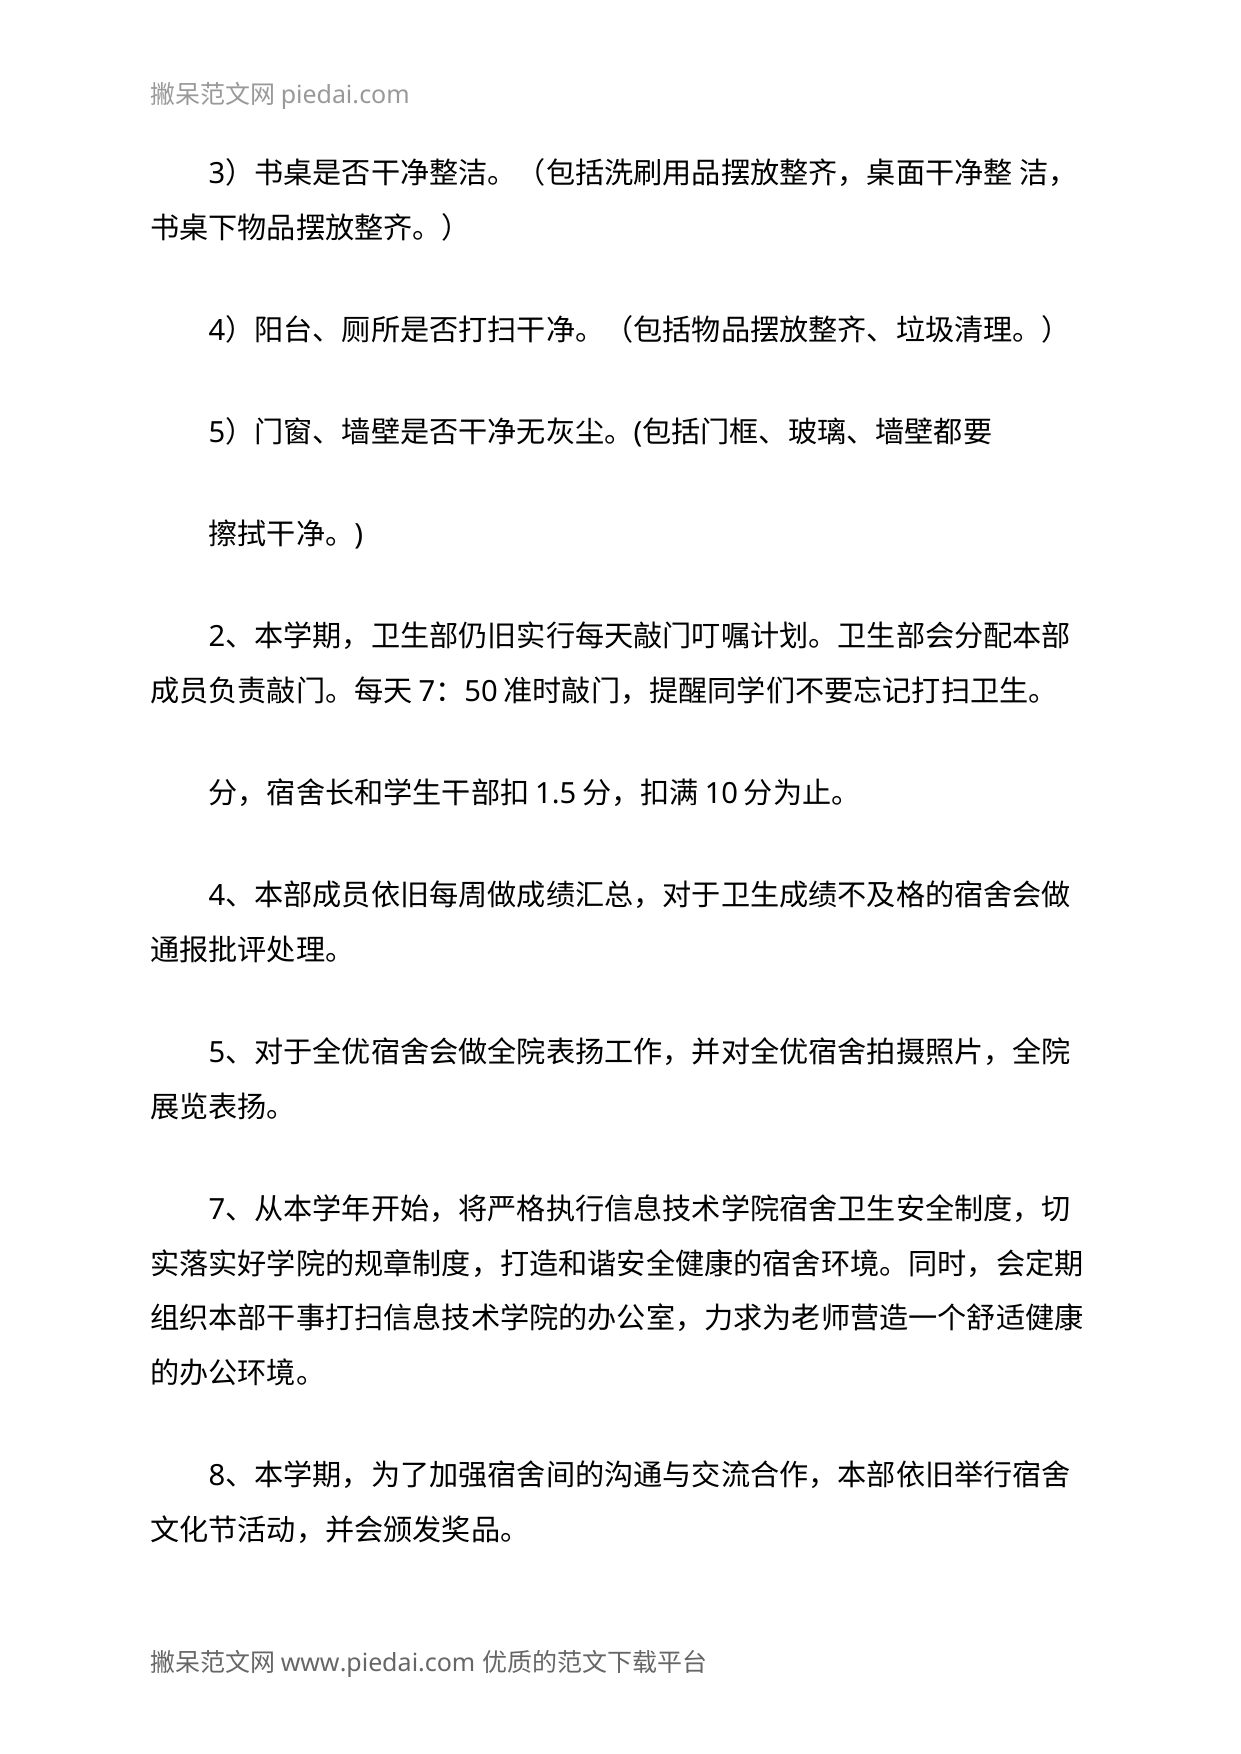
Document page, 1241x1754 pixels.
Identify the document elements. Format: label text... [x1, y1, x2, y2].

text 4）阳台、厕所是否打扫干净。（包括物品摆放整齐、垃圾清理。） [150, 307, 1090, 349]
text 5）门窗、墙壁是否干净无灰尘。(包括门框、玻璃、墙壁都要 [150, 409, 1090, 451]
text 8、本学期，为了加强宿舍间的沟通与交流合作，本部依旧举行宿舍文化节活动，并会颁发奖品。 [150, 1452, 1090, 1549]
text 3）书桌是否干净整洁。（包括洗刷用品摆放整齐，桌面干净整 洁，书桌下物品摆放整齐。） [150, 150, 1090, 247]
text 擦拭干净。) [150, 511, 1090, 553]
text 5、对于全优宿舍会做全院表扬工作，并对全优宿舍拍摄照片，全院展览表扬。 [150, 1028, 1090, 1126]
text 4、本部成员依旧每周做成绩汇总，对于卫生成绩不及格的宿舍会做通报批评处理。 [150, 872, 1090, 969]
text 分，宿舍长和学生干部扣1.5分，扣满10分为止。 [150, 770, 1090, 812]
text 7、从本学年开始，将严格执行信息技术学院宿舍卫生安全制度，切实落实好学院的规章制度，打造和谐安全健康的宿舍环境。同时，会定期组织本部干事打扫信息技术学院的办公室，力求为老师营造一个舒适健康的办公环境。 [150, 1185, 1090, 1392]
text 2、本学期，卫生部仍旧实行每天敲门叮嘱计划。卫生部会分配本部成员负责敲门。每天7：50准时敲门，提醒同学们不要忘记打扫卫生。 [150, 613, 1090, 710]
